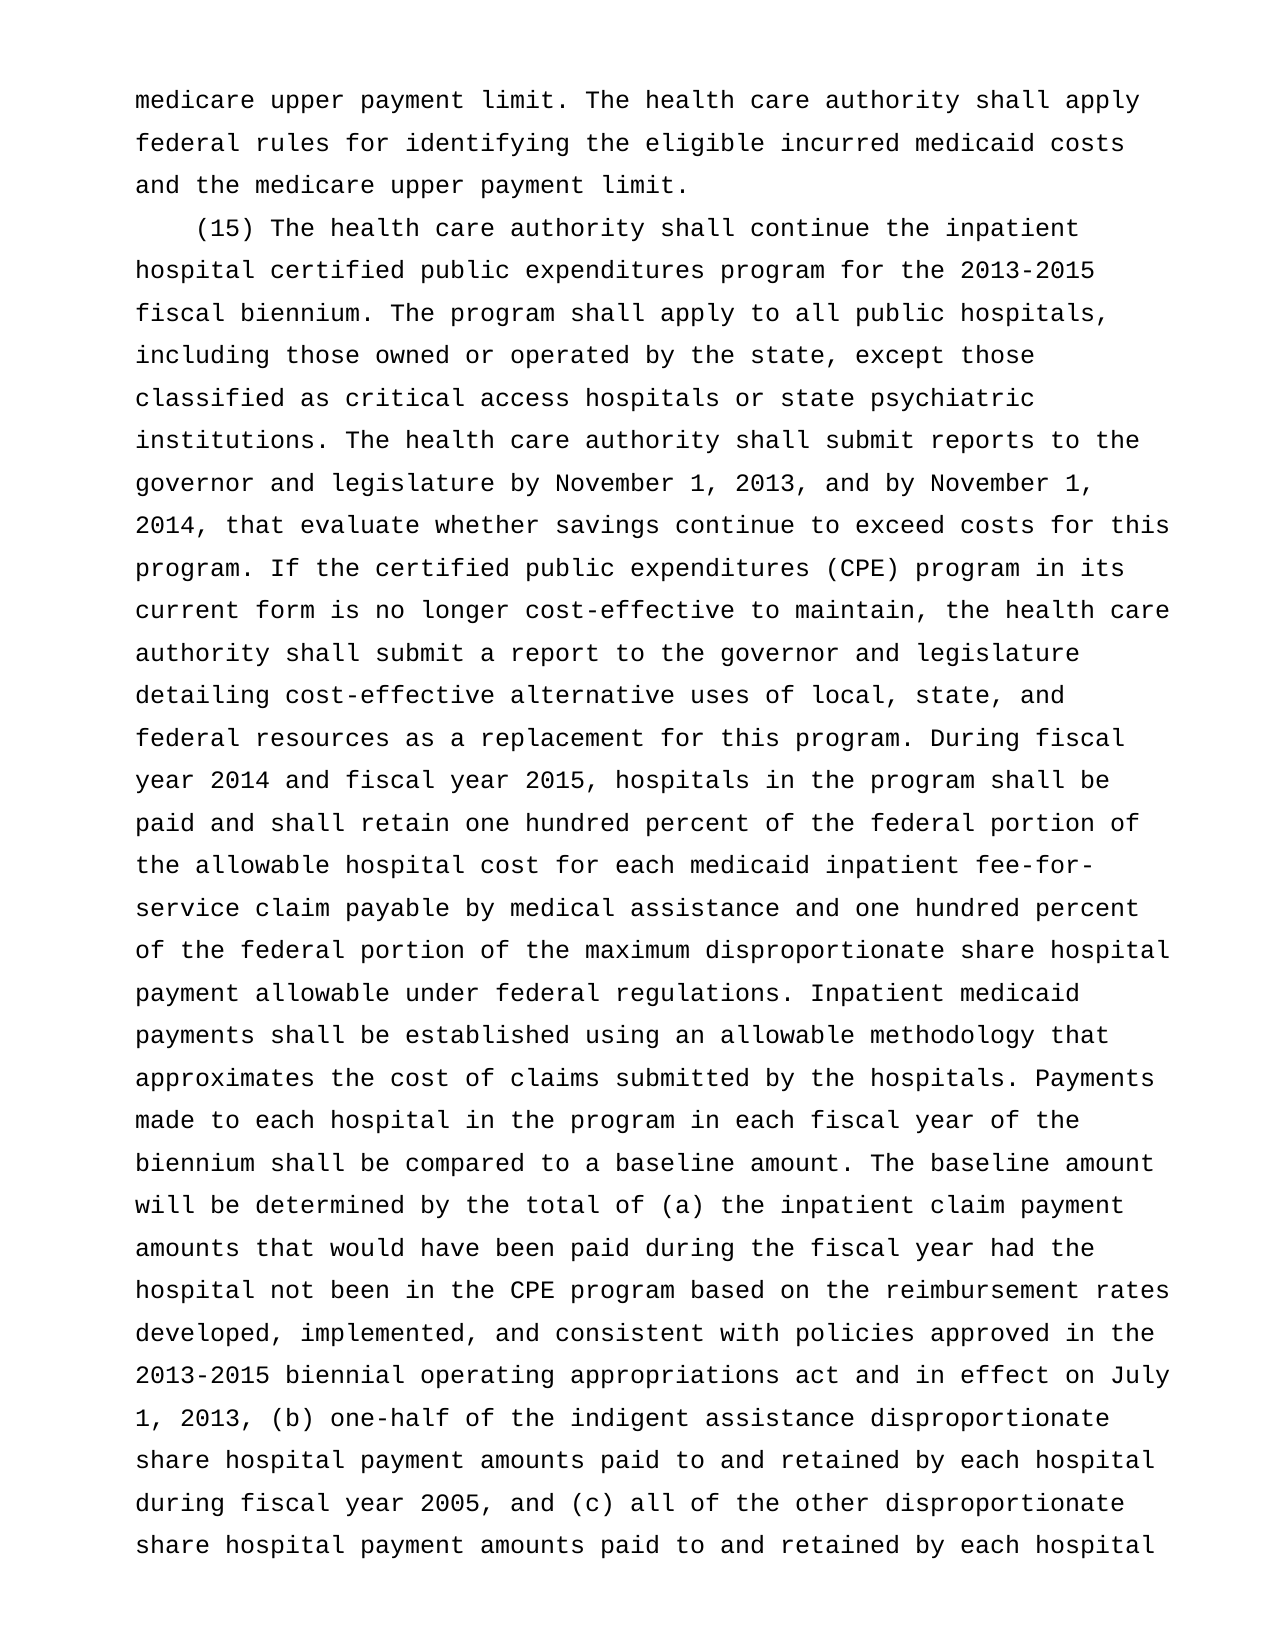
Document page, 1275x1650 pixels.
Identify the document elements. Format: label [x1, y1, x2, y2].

text [135, 75, 1170, 202]
text [135, 202, 1170, 1562]
